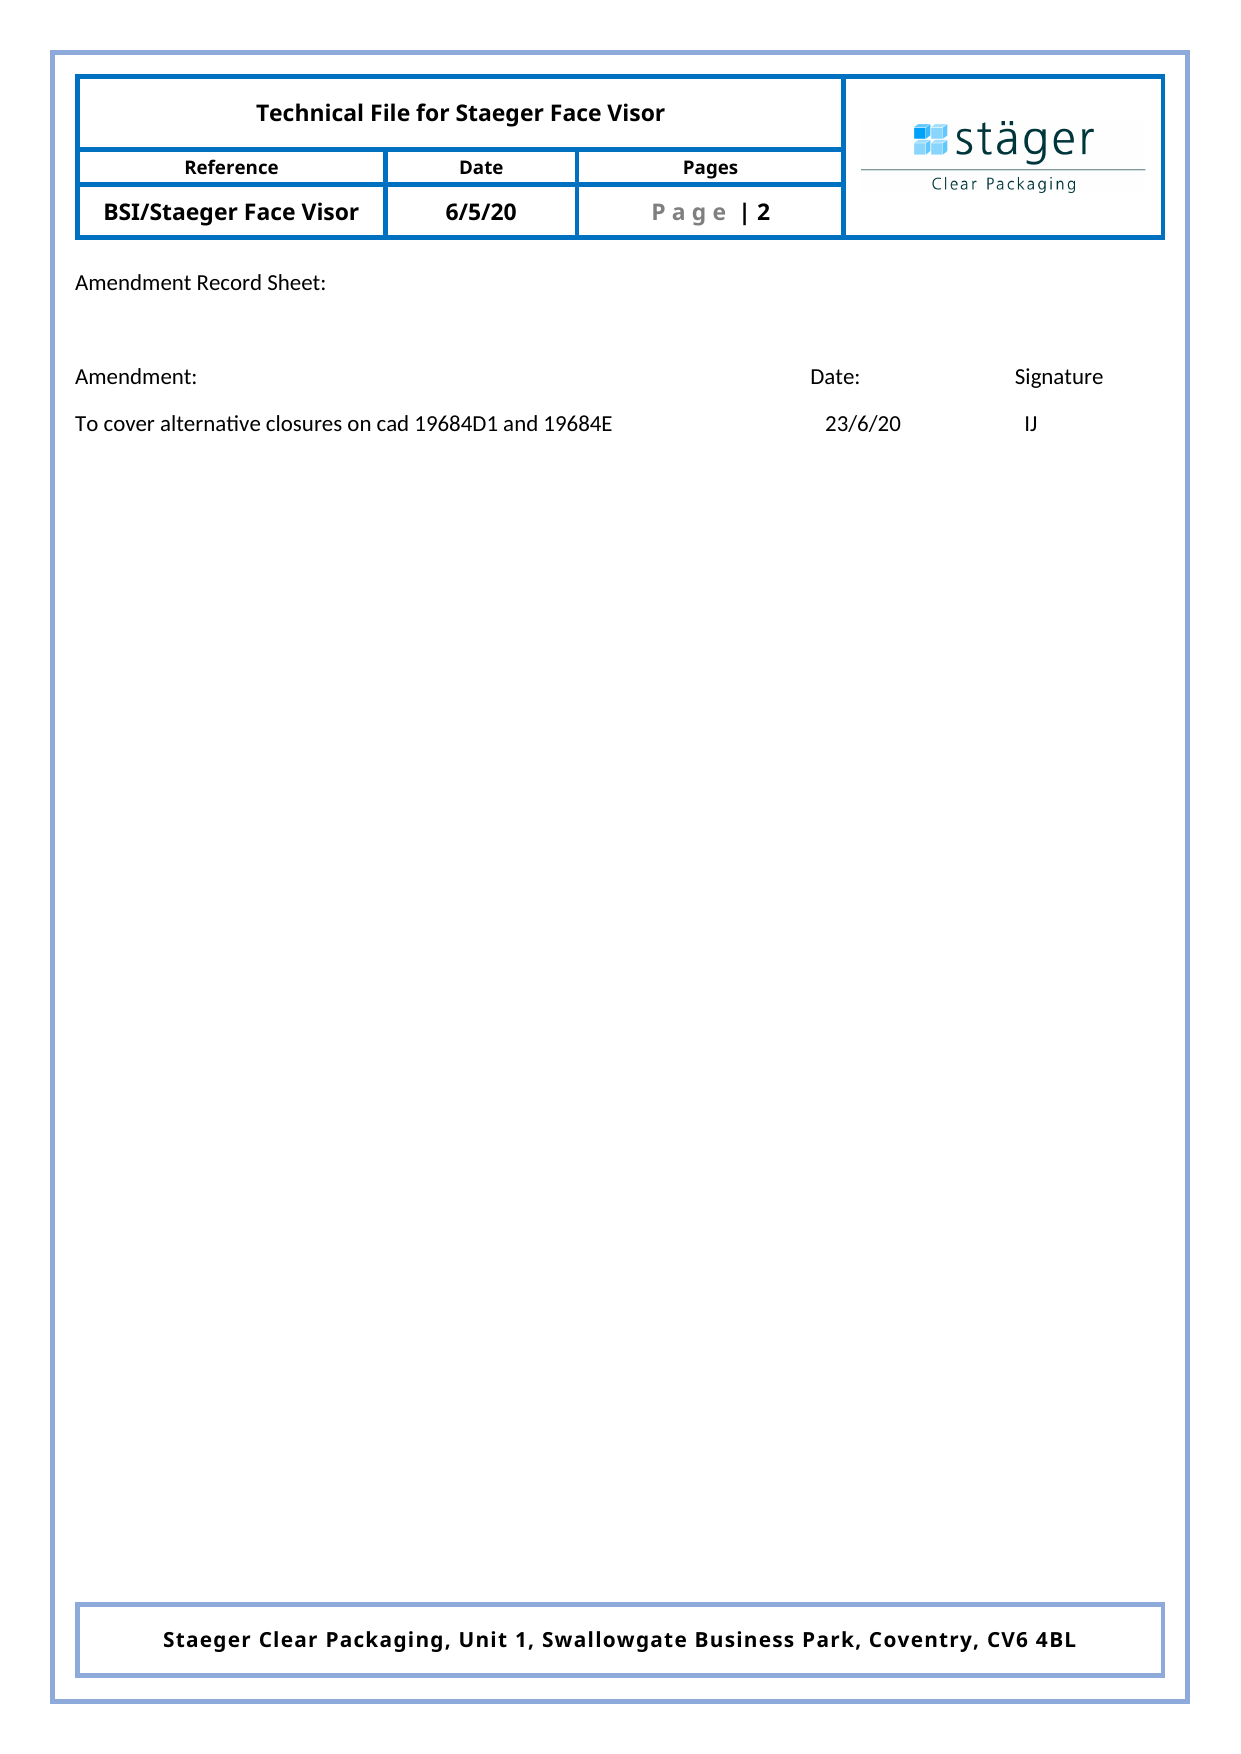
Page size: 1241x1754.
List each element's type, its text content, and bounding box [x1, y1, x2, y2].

picture [861, 121, 1146, 193]
text Amendment: Date: Signature [75, 362, 1165, 390]
text To cover alternative closures on cad 19684D1 and 19684E 23/6/20 IJ [75, 409, 1165, 437]
text Amendment Record Sheet: [75, 268, 1165, 296]
